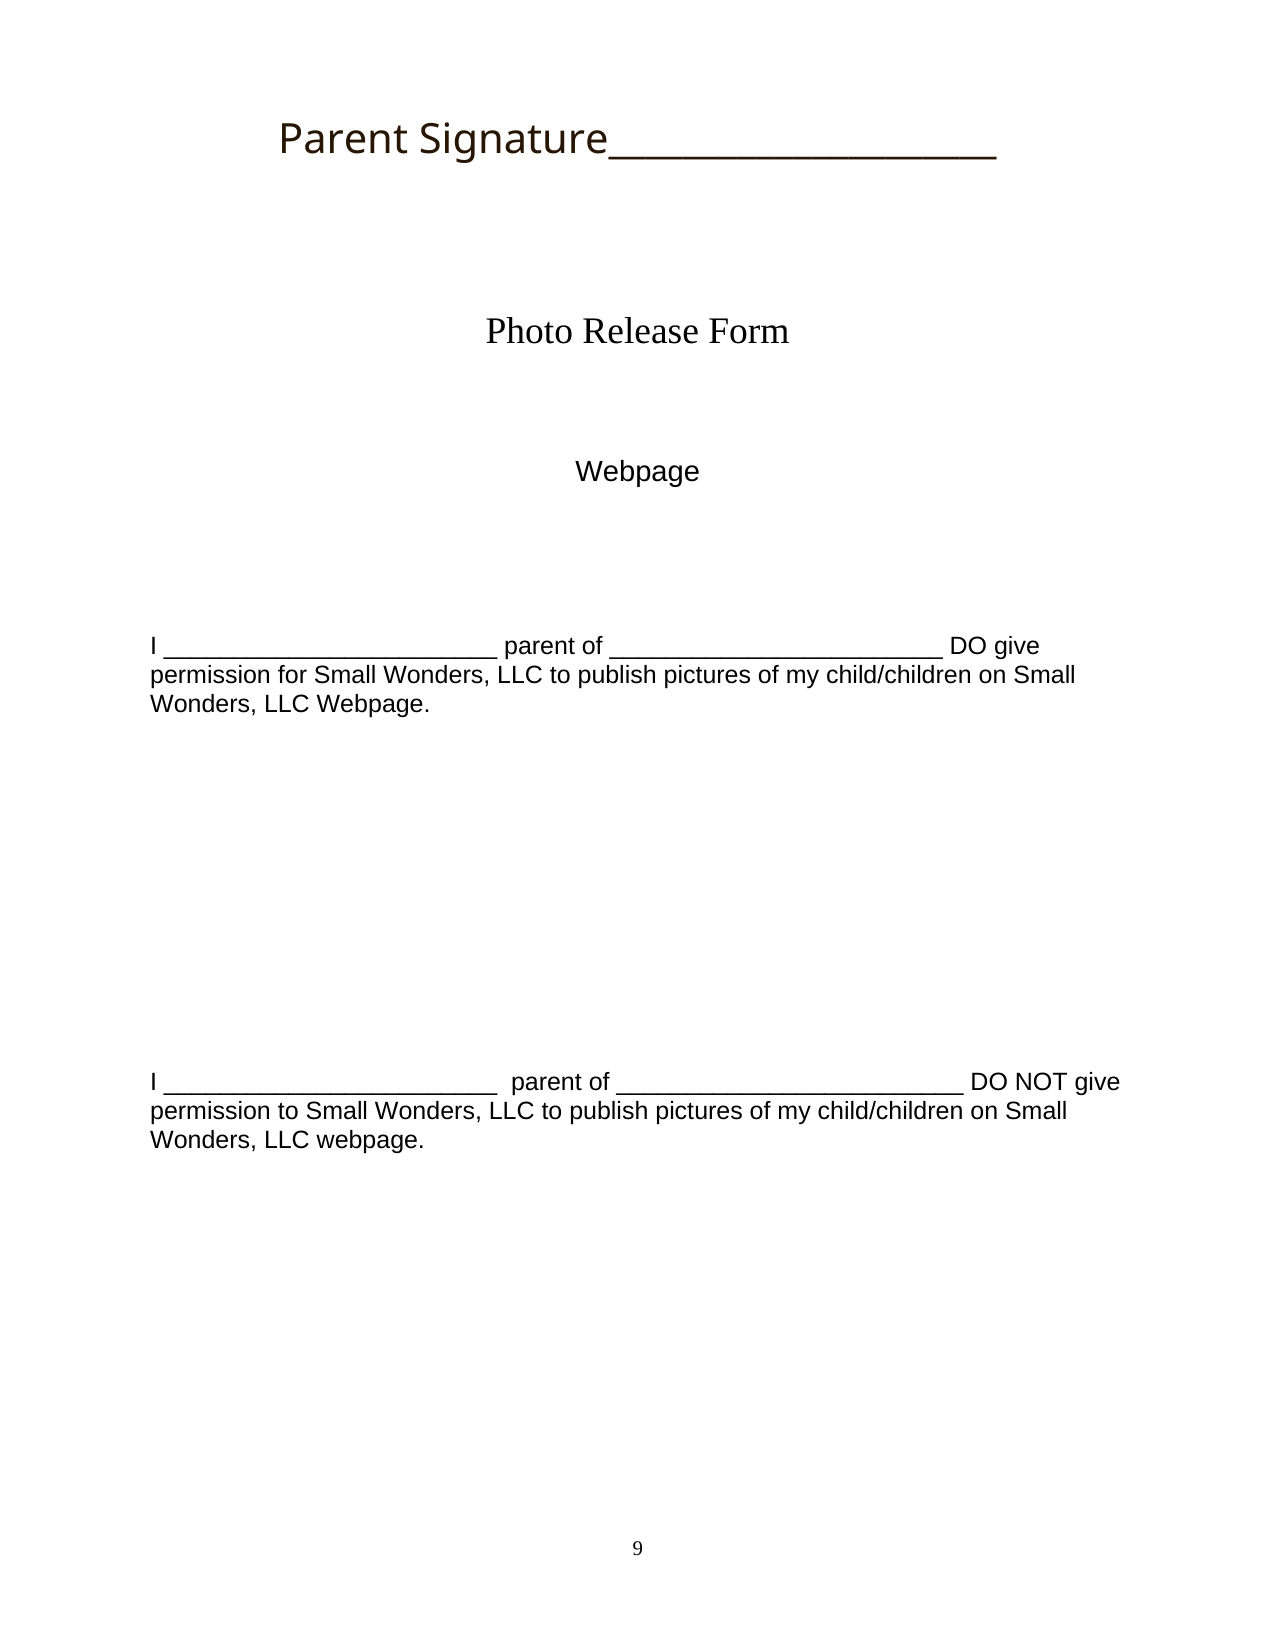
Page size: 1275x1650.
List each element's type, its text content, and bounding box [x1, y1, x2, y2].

text I ________________________ parent of ________________________ DO give permission for Small Wonders, LLC to publish pictures of my child/children on Small Wonders, LLC Webpage. [150, 631, 1125, 718]
text Webpage [150, 454, 1125, 488]
text Parent Signature_____________________ [150, 109, 1125, 166]
text Photo Release Form [150, 309, 1125, 352]
text I ________________________ parent of _________________________ DO NOT give permission to Small Wonders, LLC to publish pictures of my child/children on Small Wonders, LLC webpage. [150, 1067, 1125, 1154]
